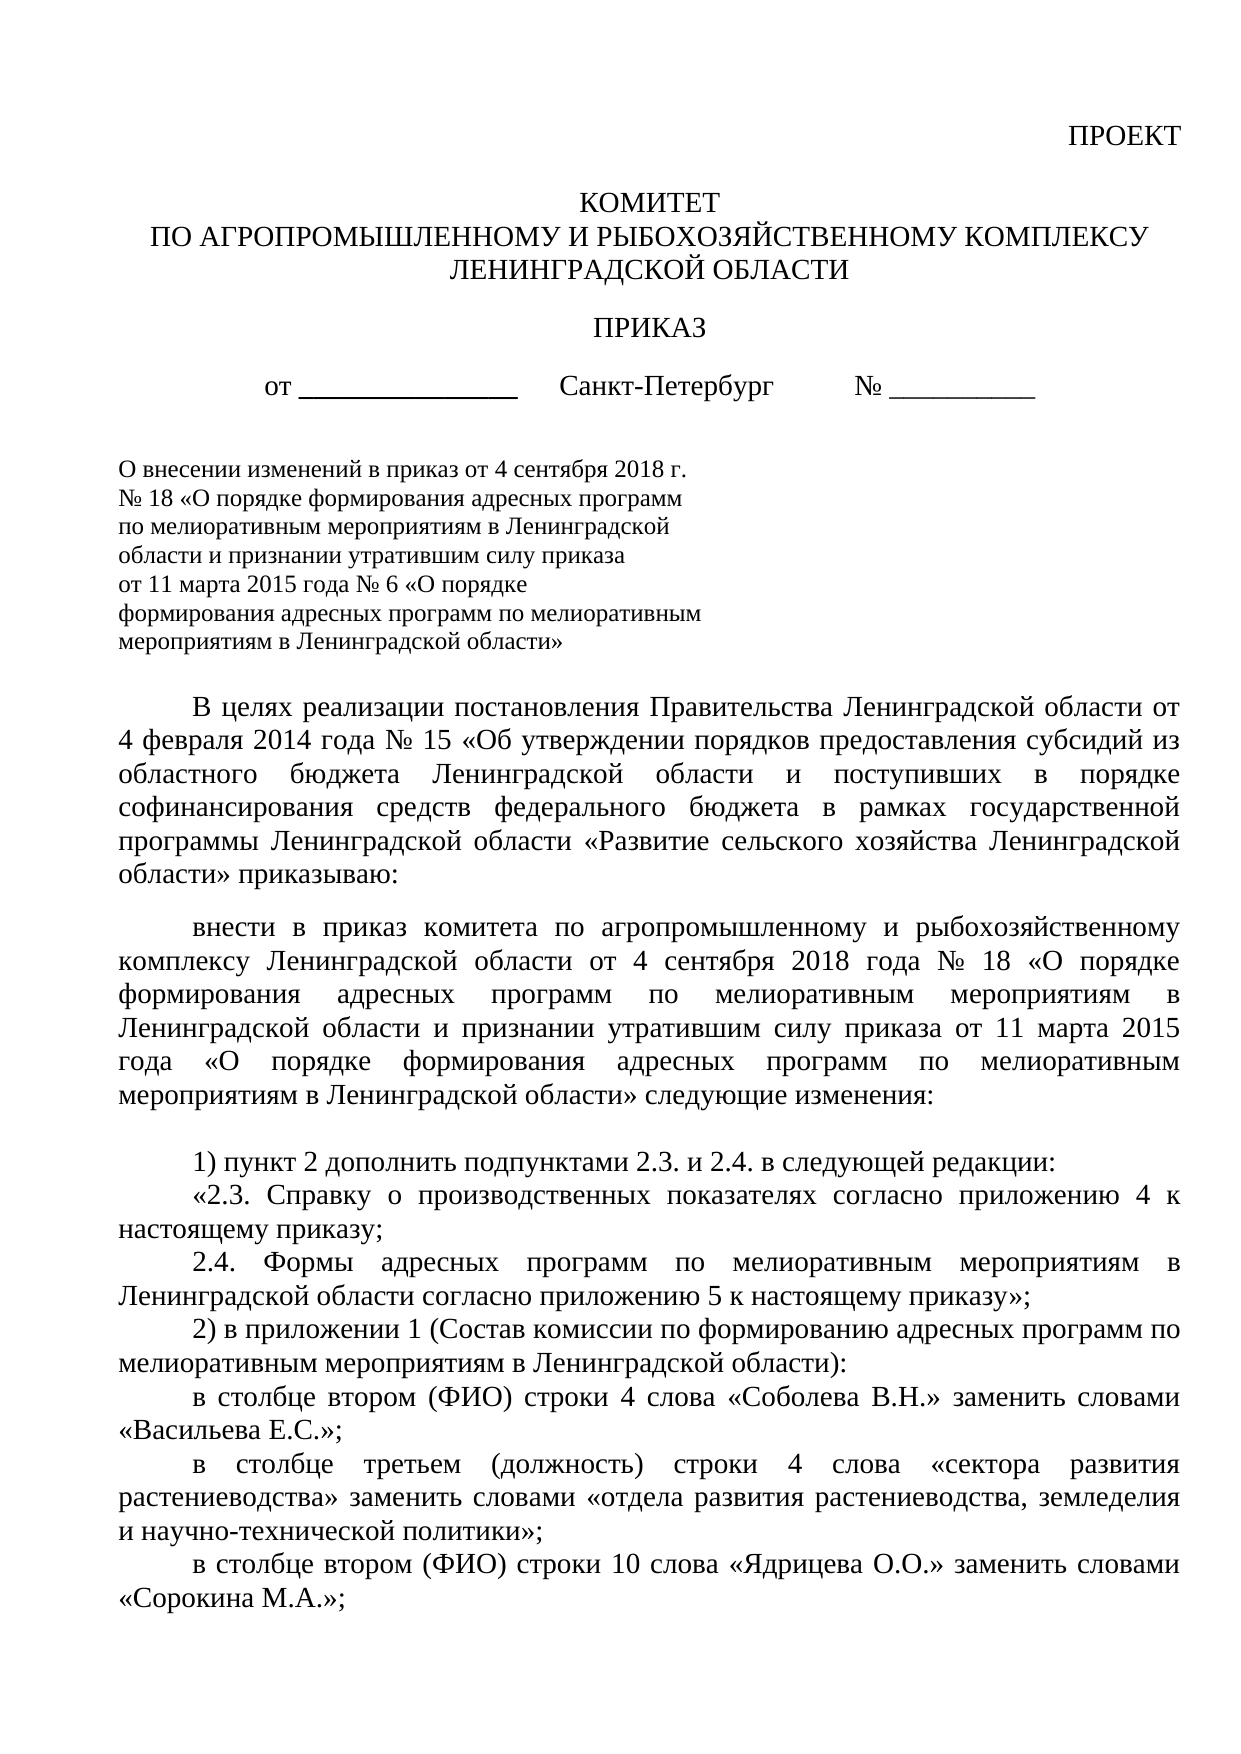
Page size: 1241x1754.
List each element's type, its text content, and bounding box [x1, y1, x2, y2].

text ПРИКАЗ [118, 310, 1181, 343]
text в столбце втором (ФИО) строки 10 слова «Ядрицева О.О.» заменить словами «Сорокина М.А.»; [118, 1546, 1181, 1613]
text 2) в приложении 1 (Состав комиссии по формированию адресных программ по мелиоративным мероприятиям в Ленинградской области): [118, 1312, 1181, 1379]
text В целях реализации постановления Правительства Ленинградской области от 4 февраля 2014 года № 15 «Об утверждении порядков предоставления субсидий из областного бюджета Ленинградской области и поступивших в порядке софинансирования средств федерального бюджета в рамках государственной программы Ленинградской области «Развитие сельского хозяйства Ленинградской области» приказываю: [118, 689, 1181, 890]
text мероприятиям в Ленинградской области» [118, 626, 1181, 655]
text внести в приказ комитета по агропромышленному и рыбохозяйственному комплексу Ленинградской области от 4 сентября 2018 года № 18 «О порядке формирования адресных программ по мелиоративным мероприятиям в Ленинградской области и признании утратившим силу приказа от 11 марта 2015 года «О порядке формирования адресных программ по мелиоративным мероприятиям в Ленинградской области» следующие изменения: [118, 909, 1181, 1110]
text от _______________ Санкт-Петербург № __________ [118, 368, 1181, 401]
text области и признании утратившим силу приказа [118, 540, 1181, 569]
text 1) пункт 2 дополнить подпунктами 2.3. и 2.4. в следующей редакции: [118, 1144, 1181, 1177]
text от 11 марта 2015 года № 6 «О порядке [118, 569, 1181, 598]
text 2.4. Формы адресных программ по мелиоративным мероприятиям в Ленинградской области согласно приложению 5 к настоящему приказу»; [118, 1244, 1181, 1312]
text в столбце третьем (должность) строки 4 слова «сектора развития растениеводства» заменить словами «отдела развития растениеводства, земледелия и научно-технической политики»; [118, 1446, 1181, 1546]
text ПО АГРОПРОМЫШЛЕННОМУ И РЫБОХОЗЯЙСТВЕННОМУ КОМПЛЕКСУ ЛЕНИНГРАДСКОЙ ОБЛАСТИ [118, 219, 1181, 286]
text ПРОЕКТ [118, 118, 1181, 152]
text КОМИТЕТ [118, 185, 1181, 219]
text формирования адресных программ по мелиоративным [118, 598, 1181, 626]
text «2.3. Справку о производственных показателях согласно приложению 4 к настоящему приказу; [118, 1177, 1181, 1244]
text в столбце втором (ФИО) строки 4 слова «Соболева В.Н.» заменить словами «Васильева Е.С.»; [118, 1379, 1181, 1446]
text О внесении изменений в приказ от 4 сентября 2018 г. № 18 «О порядке формирования адресных программ по мелиоративным мероприятиям в Ленинградской [118, 454, 1181, 540]
